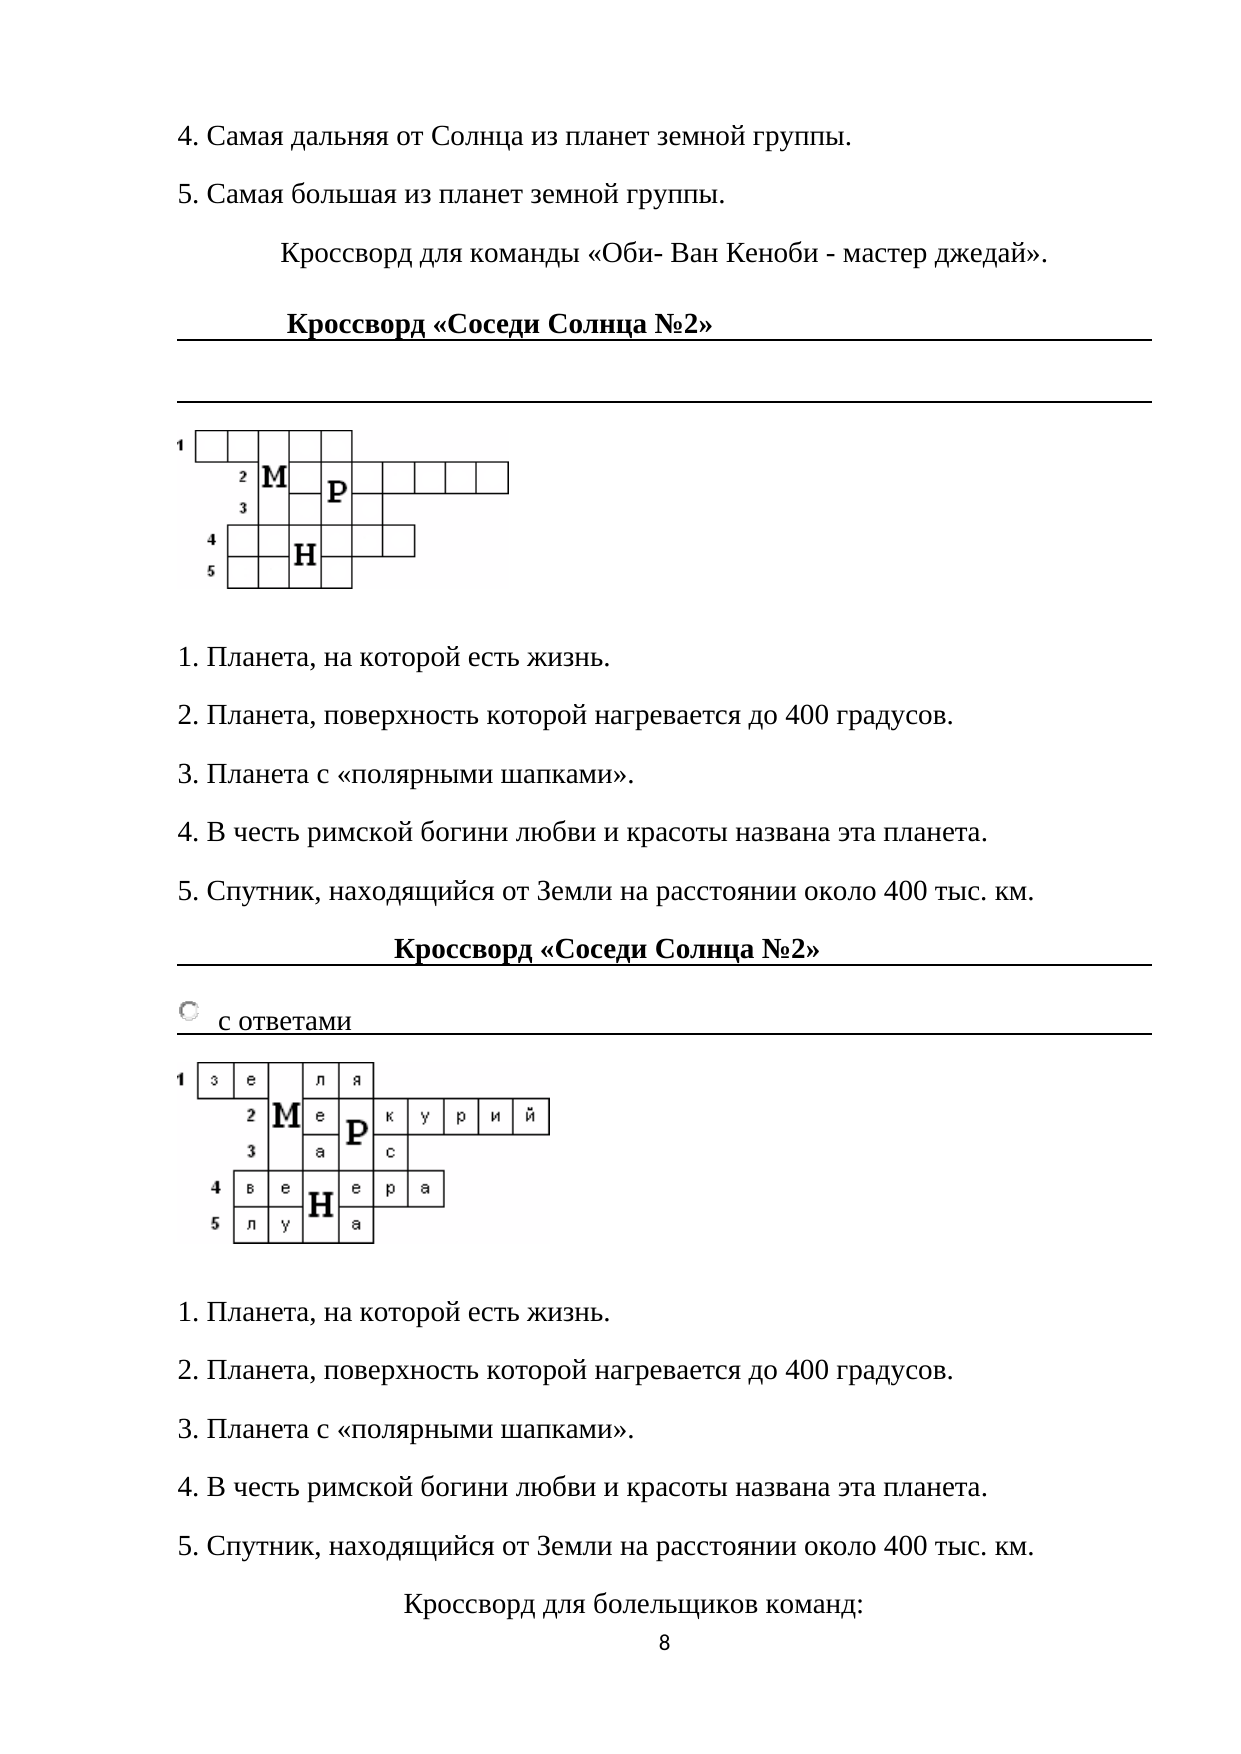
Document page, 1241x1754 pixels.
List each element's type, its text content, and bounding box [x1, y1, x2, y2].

text 2. Планета, поверхность которой нагревается до 400 градусов. [177, 1352, 1152, 1386]
text 4. Самая дальняя от Солнца из планет земной группы. [177, 118, 1152, 152]
text 5. Самая большая из планет земной группы. [177, 177, 1152, 210]
text 4. В честь римской богини любви и красоты названа эта планета. [177, 1469, 1152, 1503]
text Кроссворд для болельщиков команд: [177, 1586, 1152, 1620]
text Кроссворд для команды «Оби- Ван Кеноби - мастер джедай». [177, 235, 1152, 269]
text 5. Спутник, находящийся от Земли на расстоянии около 400 тыс. км. [177, 873, 1152, 906]
subtitle Кроссворд «Соседи Солнца №2» [177, 931, 1152, 964]
subtitle Кроссворд «Соседи Солнца №2» [177, 306, 1152, 339]
text 1. Планета, на которой есть жизнь. [177, 639, 1152, 672]
picture [177, 430, 509, 589]
text 3. Планета с «полярными шапками». [177, 1411, 1152, 1444]
text 5. Спутник, находящийся от Земли на расстоянии около 400 тыс. км. [177, 1528, 1152, 1561]
text 2. Планета, поверхность которой нагревается до 400 градусов. [177, 697, 1152, 731]
text 4. В честь римской богини любви и красоты названа эта планета. [177, 814, 1152, 848]
picture [177, 1062, 550, 1244]
text 1. Планета, на которой есть жизнь. [177, 1294, 1152, 1327]
text 3. Планета с «полярными шапками». [177, 756, 1152, 789]
text с ответами [177, 994, 1152, 1033]
